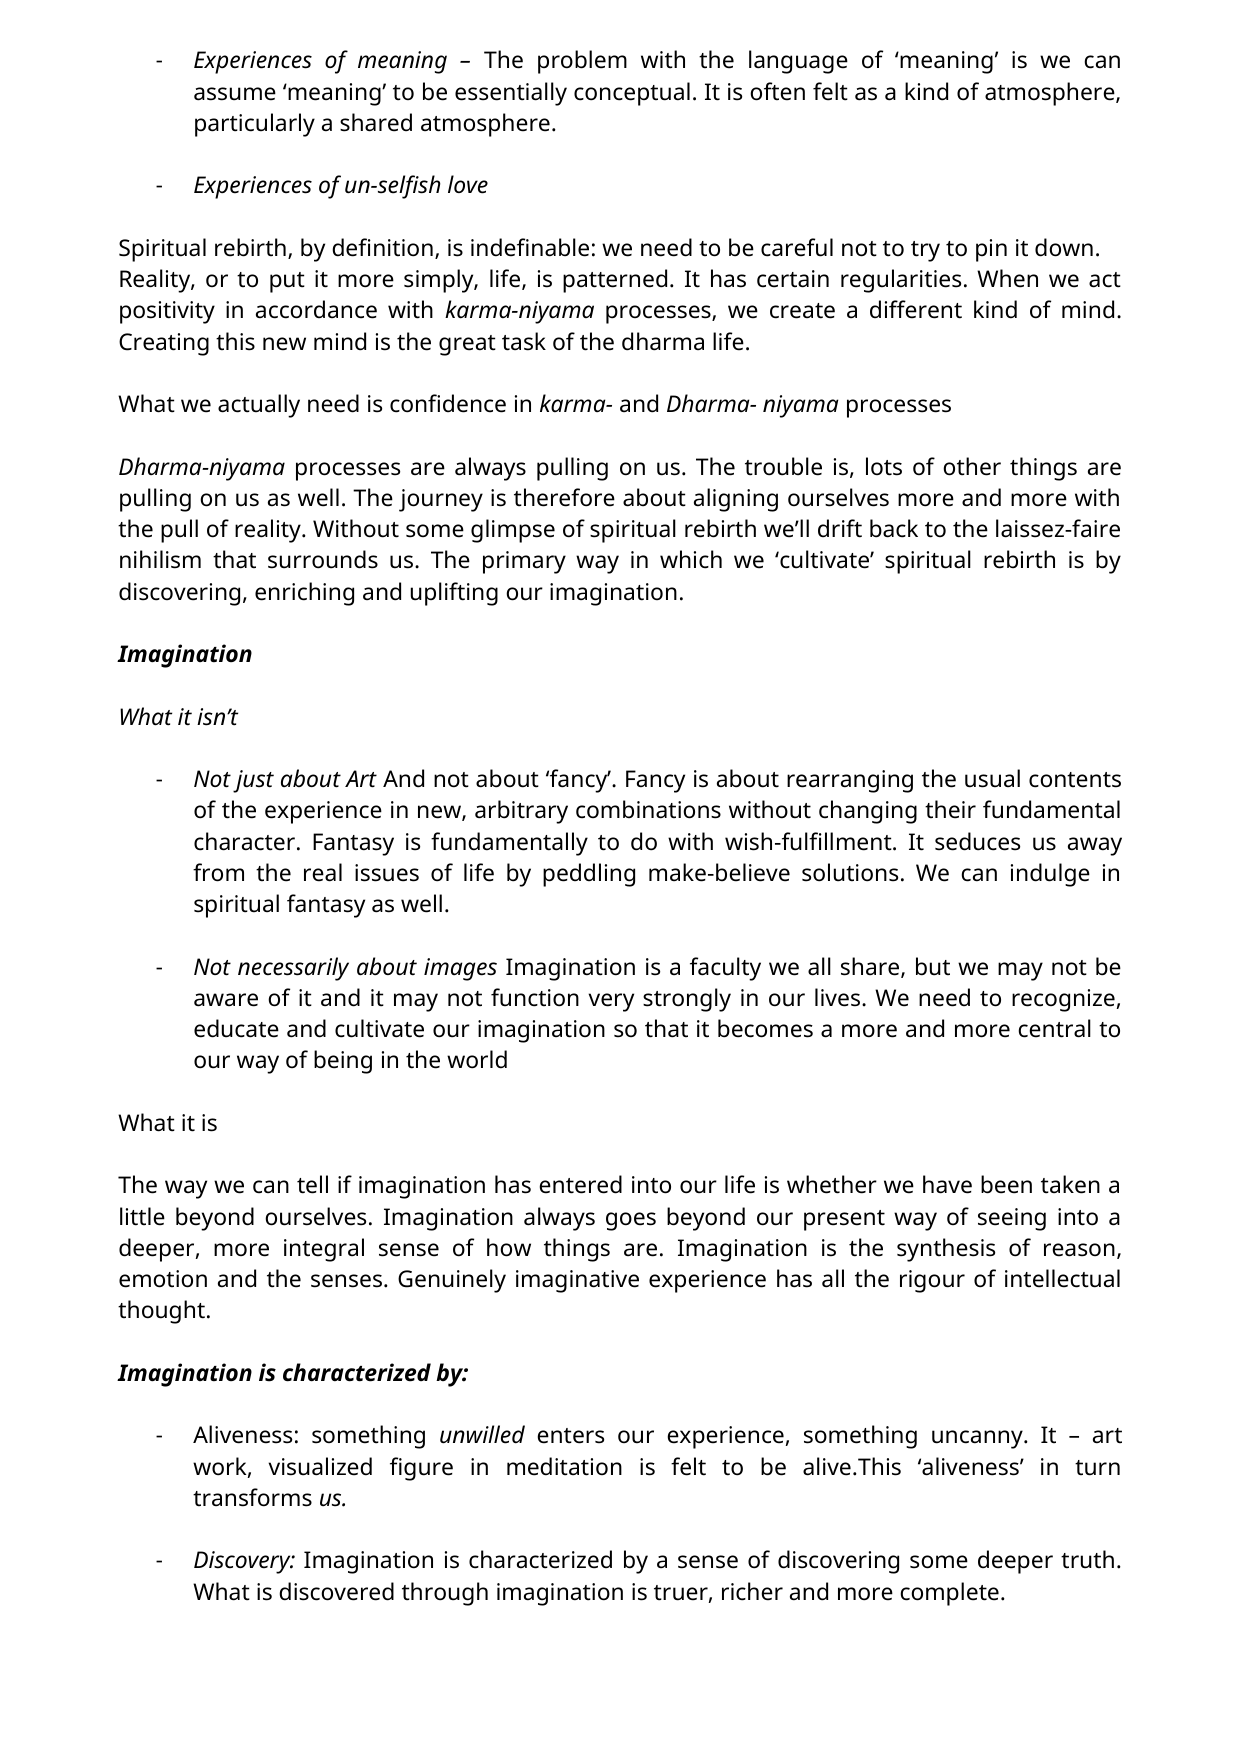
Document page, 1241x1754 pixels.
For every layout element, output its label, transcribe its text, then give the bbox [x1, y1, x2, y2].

list Aliveness: something unwilled enters our experience, something uncanny. It – art work, visualized figure in meditation is felt to be alive.This ‘aliveness’ in turn transforms us. [156, 1419, 1123, 1513]
text Imagination is characterized by: [118, 1357, 1123, 1388]
text What we actually need is confidence in karma- and Dharma- niyama processes [118, 388, 1123, 419]
text Spiritual rebirth, by definition, is indefinable: we need to be careful not to try to pin it down. [118, 232, 1123, 263]
list Experiences of meaning – The problem with the language of ‘meaning’ is we can assume ‘meaning’ to be essentially conceptual. It is often felt as a kind of atmosphere, particularly a shared atmosphere. [156, 44, 1123, 138]
list Experiences of un-selfish love [156, 169, 1123, 201]
text Imagination [118, 638, 1123, 669]
list Not just about Art And not about ‘fancy’. Fancy is about rearranging the usual contents of the experience in new, arbitrary combinations without changing their fundamental character. Fantasy is fundamentally to do with wish-fulfillment. It seduces us away from the real issues of life by peddling make-believe solutions. We can indulge in spiritual fantasy as well. [156, 763, 1123, 919]
text The way we can tell if imagination has entered into our life is whether we have been taken a little beyond ourselves. Imagination always goes beyond our present way of seeing into a deeper, more integral sense of how things are. Imagination is the synthesis of reason, emotion and the senses. Genuinely imaginative experience has all the rigour of intellectual thought. [118, 1169, 1123, 1326]
text What it isn’t [118, 701, 1123, 732]
text Dharma-niyama processes are always pulling on us. The trouble is, lots of other things are pulling on us as well. The journey is therefore about aligning ourselves more and more with the pull of reality. Without some glimpse of spiritual rebirth we’ll drift back to the laissez-faire nihilism that surrounds us. The primary way in which we ‘cultivate’ spiritual rebirth is by discovering, enriching and uplifting our imagination. [118, 451, 1123, 607]
list Discovery: Imagination is characterized by a sense of discovering some deeper truth. What is discovered through imagination is truer, richer and more complete. [156, 1544, 1123, 1607]
text Reality, or to put it more simply, life, is patterned. It has certain regularities. When we act positivity in accordance with karma-niyama processes, we create a different kind of mind. Creating this new mind is the great task of the dharma life. [118, 263, 1123, 357]
text What it is [118, 1107, 1123, 1138]
list Not necessarily about images Imagination is a faculty we all share, but we may not be aware of it and it may not function very strongly in our lives. We need to recognize, educate and cultivate our imagination so that it becomes a more and more central to our way of being in the world [156, 951, 1123, 1076]
